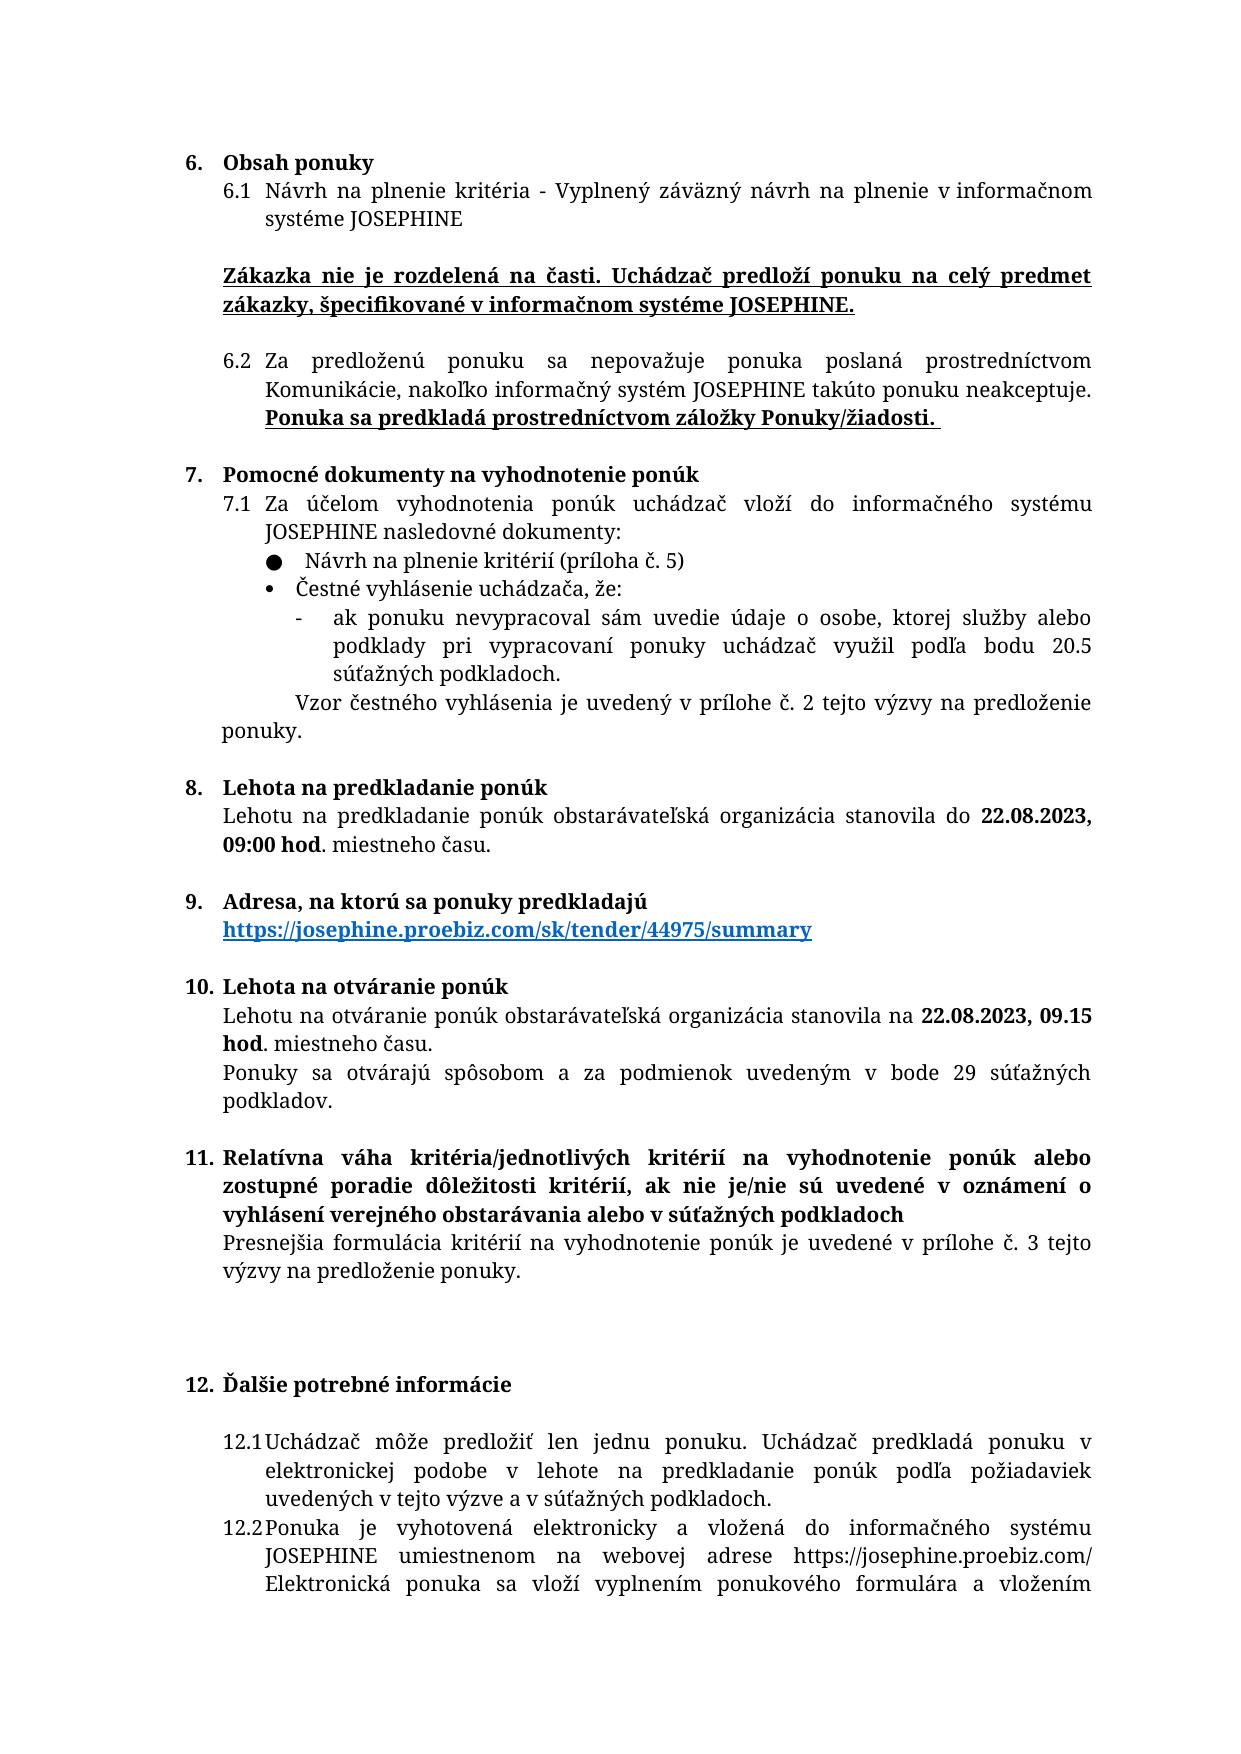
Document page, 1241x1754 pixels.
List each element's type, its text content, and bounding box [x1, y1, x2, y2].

list Ponuky sa otvárajú spôsobom a za podmienok uvedeným v bode 29 súťažných podkladov. [223, 1058, 1093, 1114]
text Vzor čestného vyhlásenia je uvedený v prílohe č. 2 tejto výzvy na predloženie ponuky. [221, 688, 1093, 745]
list Lehotu na predkladanie ponúk obstarávateľská organizácia stanovila do 22.08.2023, 09:00 hod. miestneho času. [223, 802, 1093, 858]
list Uchádzač môže predložiť len jednu ponuku. Uchádzač predkladá ponuku v elektronickej podobe v lehote na predkladanie ponúk podľa požiadaviek uvedených v tejto výzve a v súťažných podkladoch. [223, 1427, 1093, 1513]
list Zákazka nie je rozdelená na časti. Uchádzač predloží ponuku na celý predmet zákazky, špecifikované v informačnom systéme JOSEPHINE. [223, 261, 1093, 318]
list Za predloženú ponuku sa nepovažuje ponuka poslaná prostredníctvom Komunikácie, nakoľko informačný systém JOSEPHINE takúto ponuku neakceptuje. Ponuka sa predkladá prostredníctvom záložky Ponuky/žiadosti. [223, 347, 1093, 432]
list ak ponuku nevypracoval sám uvedie údaje o osobe, ktorej služby alebo podklady pri vypracovaní ponuky uchádzač využil podľa bodu 20.5 súťažných podkladoch. [295, 603, 1093, 688]
list Lehota na predkladanie ponúk [185, 773, 1093, 802]
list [223, 1513, 1093, 1598]
list Obsah ponuky [185, 148, 1093, 176]
list Návrh na plnenie kritéria - Vyplnený záväzný návrh na plnenie v informačnom systéme JOSEPHINE [223, 176, 1093, 233]
list https://josephine.proebiz.com/sk/tender/44975/summary [223, 915, 1093, 944]
list Relatívna váha kritéria/jednotlivých kritérií na vyhodnotenie ponúk alebo zostupné poradie dôležitosti kritérií, ak nie je/nie sú uvedené v oznámení o vyhlásení verejného obstarávania alebo v súťažných podkladoch [185, 1143, 1093, 1228]
list Za účelom vyhodnotenia ponúk uchádzač vloží do informačného systému JOSEPHINE nasledovné dokumenty: [223, 489, 1093, 546]
list Čestné vyhlásenie uchádzača, že: [266, 574, 1093, 603]
list Lehota na otváranie ponúk [185, 972, 1093, 1001]
list ● Návrh na plnenie kritérií (príloha č. 5) [265, 546, 1093, 574]
list Presnejšia formulácia kritérií na vyhodnotenie ponúk je uvedené v prílohe č. 3 tejto výzvy na predloženie ponuky. [223, 1228, 1093, 1285]
list Lehotu na otváranie ponúk obstarávateľská organizácia stanovila na 22.08.2023, 09.15 hod. miestneho času. [223, 1001, 1093, 1058]
list Adresa, na ktorú sa ponuky predkladajú [185, 887, 1093, 915]
list Ďalšie potrebné informácie [185, 1370, 1093, 1399]
list Pomocné dokumenty na vyhodnotenie ponúk [185, 460, 1093, 489]
